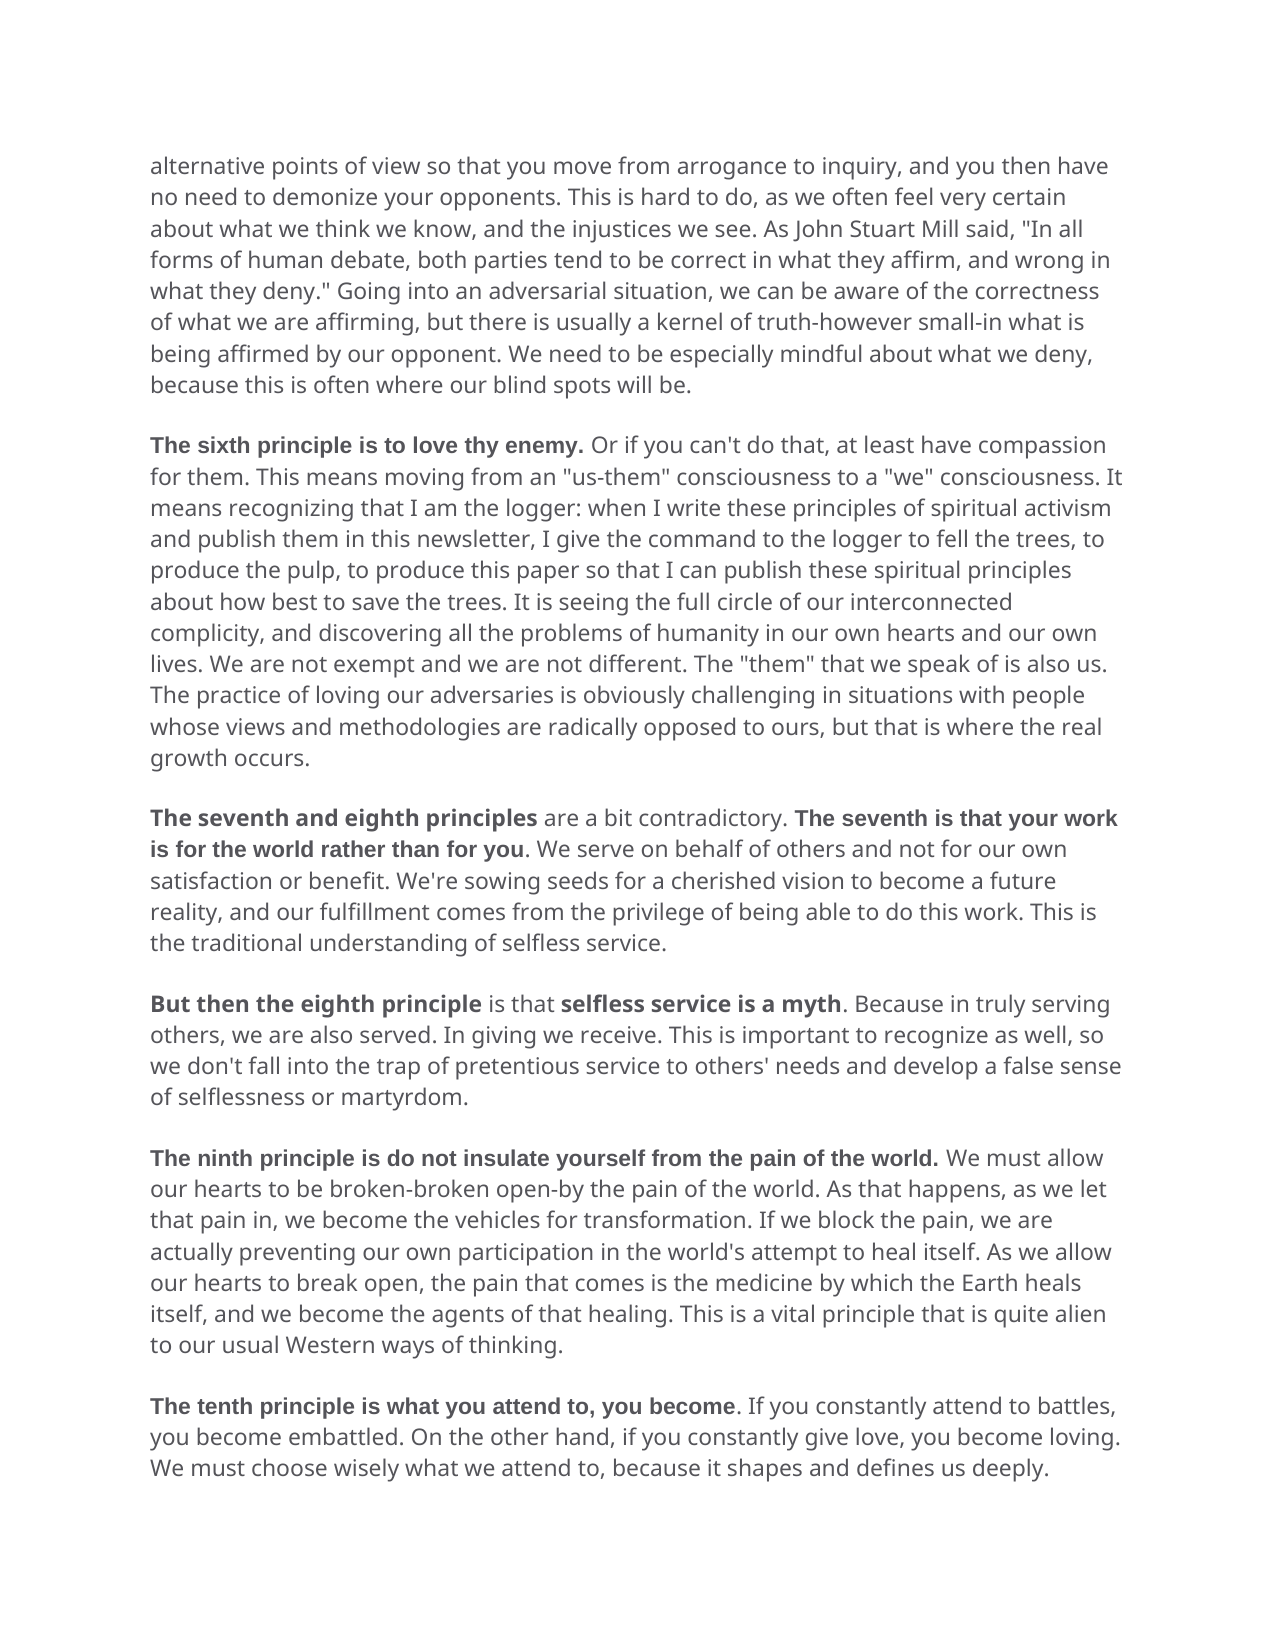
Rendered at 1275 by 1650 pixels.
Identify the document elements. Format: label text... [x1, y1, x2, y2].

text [150, 150, 1125, 400]
text The tenth principle is what you attend to, you become. If you constantly attend to battles, you become embattled. On the other hand, if you constantly give love, you become loving. We must choose wisely what we attend to, because it shapes and defines us deeply. [150, 1389, 1125, 1483]
text But then the eighth principle is that selfless service is a myth. Because in truly serving others, we are also served. In giving we receive. This is important to recognize as well, so we don't fall into the trap of pretentious service to others' needs and develop a false sense of selflessness or martyrdom. [150, 987, 1125, 1112]
text The ninth principle is do not insulate yourself from the pain of the world. We must allow our hearts to be broken-broken open-by the pain of the world. As that happens, as we let that pain in, we become the vehicles for transformation. If we block the pain, we are actually preventing our own participation in the world's attempt to heal itself. As we allow our hearts to break open, the pain that comes is the medicine by which the Earth heals itself, and we become the agents of that healing. This is a vital principle that is quite alien to our usual Western ways of thinking. [150, 1142, 1125, 1360]
text The sixth principle is to love thy enemy. Or if you can't do that, at least have compassion for them. This means moving from an "us-them" consciousness to a "we" consciousness. It means recognizing that I am the logger: when I write these principles of spiritual activism and publish them in this newsletter, I give the command to the logger to fell the trees, to produce the pulp, to produce this paper so that I can publish these spiritual principles about how best to save the trees. It is seeing the full circle of our interconnected complicity, and discovering all the problems of humanity in our own hearts and our own lives. We are not exempt and we are not different. The "them" that we speak of is also us. The practice of loving our adversaries is obviously challenging in situations with people whose views and methodologies are radically opposed to ours, but that is where the real growth occurs. [150, 429, 1125, 773]
text The seventh and eighth principles are a bit contradictory. The seventh is that your work is for the world rather than for you. We serve on behalf of others and not for our own satisfaction or benefit. We're sowing seeds for a cherished vision to become a future reality, and our fulfillment comes from the privilege of being able to do this work. This is the traditional understanding of selfless service. [150, 802, 1125, 958]
